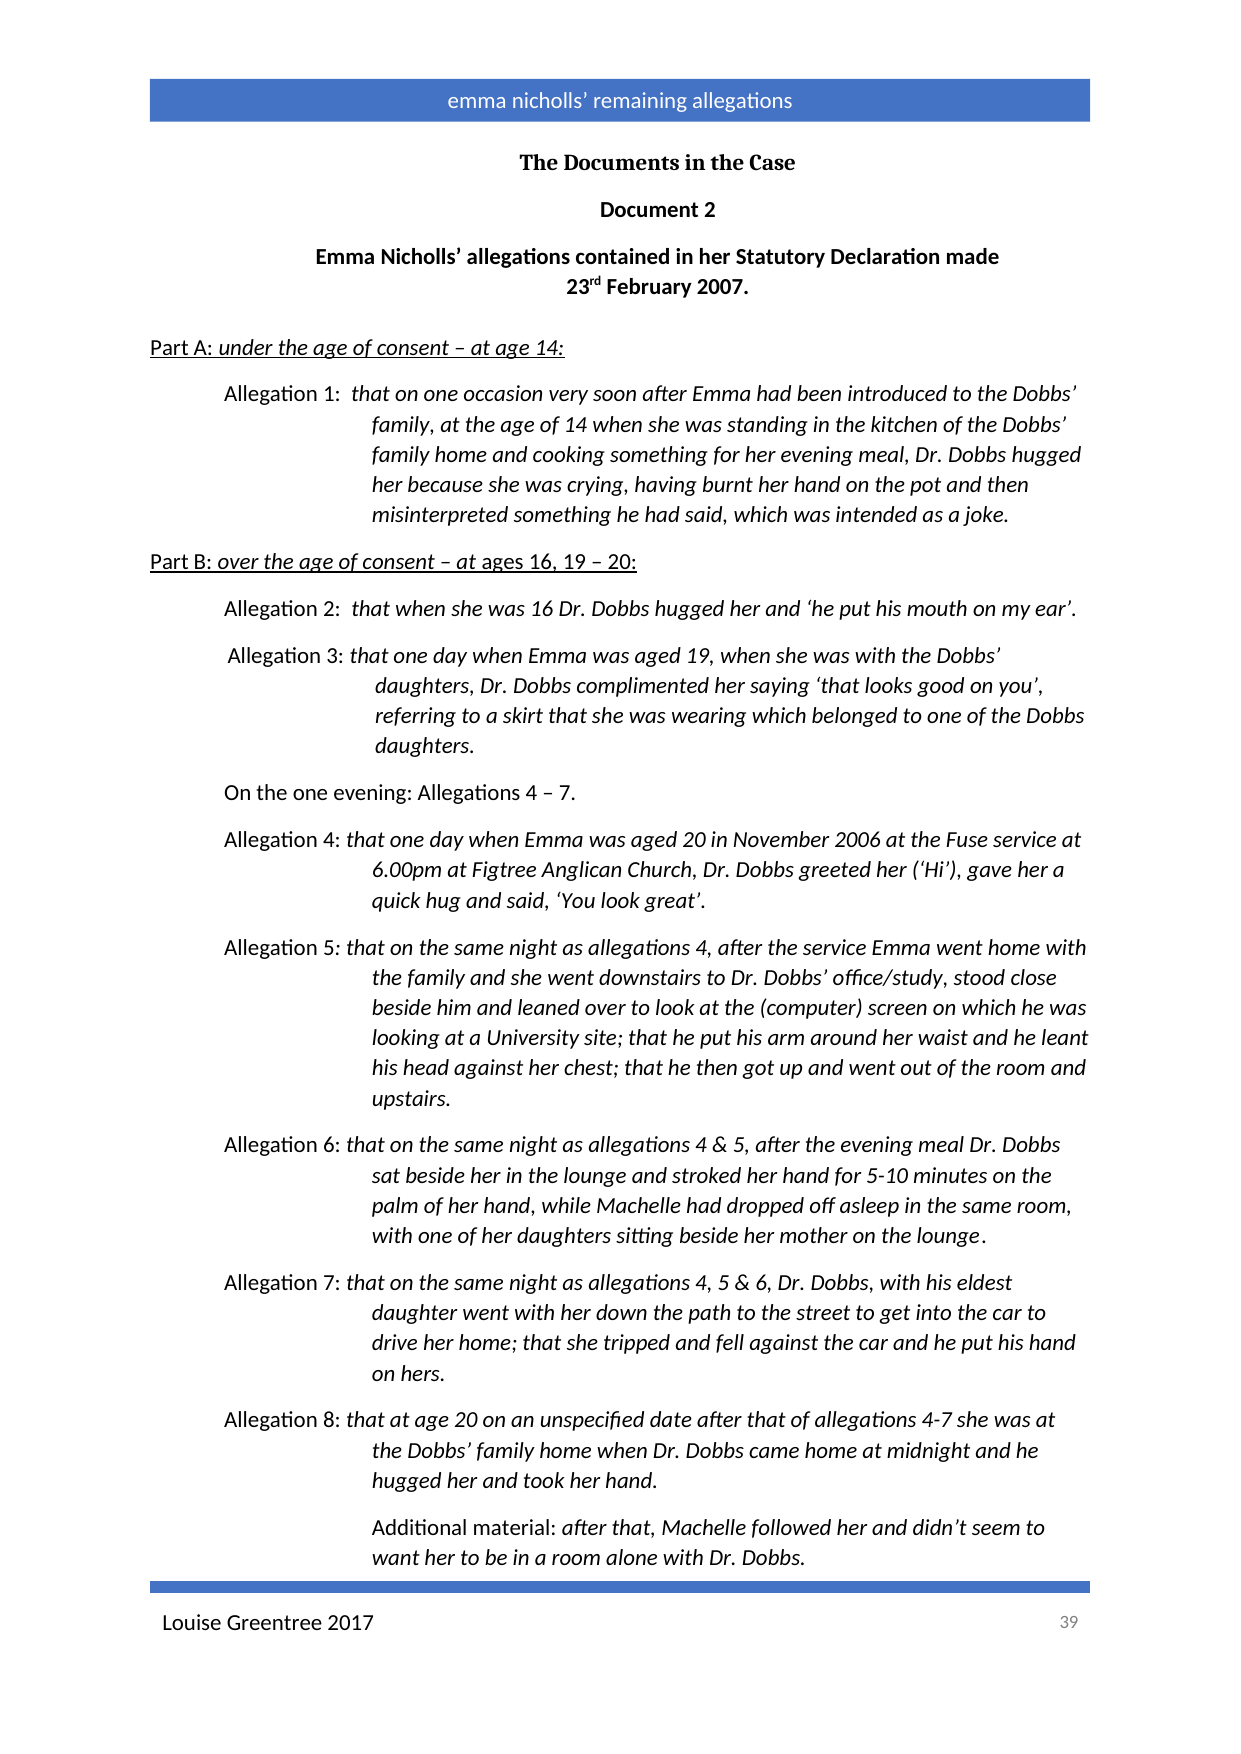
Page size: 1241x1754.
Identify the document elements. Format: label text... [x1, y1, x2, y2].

text 23rd February 2007. [150, 272, 1090, 300]
text Allegation 5: that on the same night as allegations 4, after the service Emma went home with the family and she went downstairs to Dr. Dobbs’ office/study, stood close beside him and leaned over to look at the (computer) screen on which he was looking at a University site; that he put his arm around her waist and he leant his head against her chest; that he then got up and went out of the room and upstairs. [224, 933, 1090, 1112]
text The Documents in the Case [150, 150, 1090, 176]
text Allegation 7: that on the same night as allegations 4, 5 & 6, Dr. Dobbs, with his eldest daughter went with her down the path to the street to get into the car to drive her home; that she tripped and fell against the car and he put his hand on hers. [224, 1268, 1090, 1387]
text Allegation 4: that one day when Emma was aged 20 in November 2006 at the Fuse service at 6.00pm at Figtree Anglican Church, Dr. Dobbs greeted her (‘Hi’), gave her a quick hug and said, ‘You look great’. [224, 825, 1090, 914]
text Additional material: after that, Machelle followed her and didn’t seem to want her to be in a room alone with Dr. Dobbs. [372, 1513, 1090, 1571]
text Emma Nicholls’ allegations contained in her Statutory Declaration made [150, 242, 1090, 270]
text On the one evening: Allegations 4 – 7. [224, 778, 1090, 806]
text Allegation 1: that on one occasion very soon after Emma had been introduced to the Dobbs’ family, at the age of 14 when she was standing in the kitchen of the Dobbs’ family home and cooking something for her evening meal, Dr. Dobbs hugged her because she was crying, having burnt her hand on the pot and then misinterpreted something he had said, which was intended as a joke. [224, 379, 1090, 528]
text Allegation 6: that on the same night as allegations 4 & 5, after the evening meal Dr. Dobbs sat beside her in the lounge and stroked her hand for 5-10 minutes on the palm of her hand, while Machelle had dropped off asleep in the same room, with one of her daughters sitting beside her mother on the lounge. [224, 1131, 1090, 1249]
text Allegation 8: that at age 20 on an unspecified date after that of allegations 4-7 she was at the Dobbs’ family home when Dr. Dobbs came home at midnight and he hugged her and took her hand. [224, 1406, 1090, 1494]
text Allegation 2: that when she was 16 Dr. Dobbs hugged her and ‘he put his mouth on my ear’. [224, 594, 1090, 622]
text Part A: under the age of consent – at age 14: [150, 333, 1090, 361]
text Part B: over the age of consent – at ages 16, 19 – 20: [150, 547, 1090, 575]
text Allegation 3: that one day when Emma was aged 19, when she was with the Dobbs’ daughters, Dr. Dobbs complimented her saying ‘that looks good on you’, referring to a skirt that she was wearing which belonged to one of the Dobbs daughters. [227, 641, 1090, 759]
text Document 2 [150, 195, 1090, 223]
